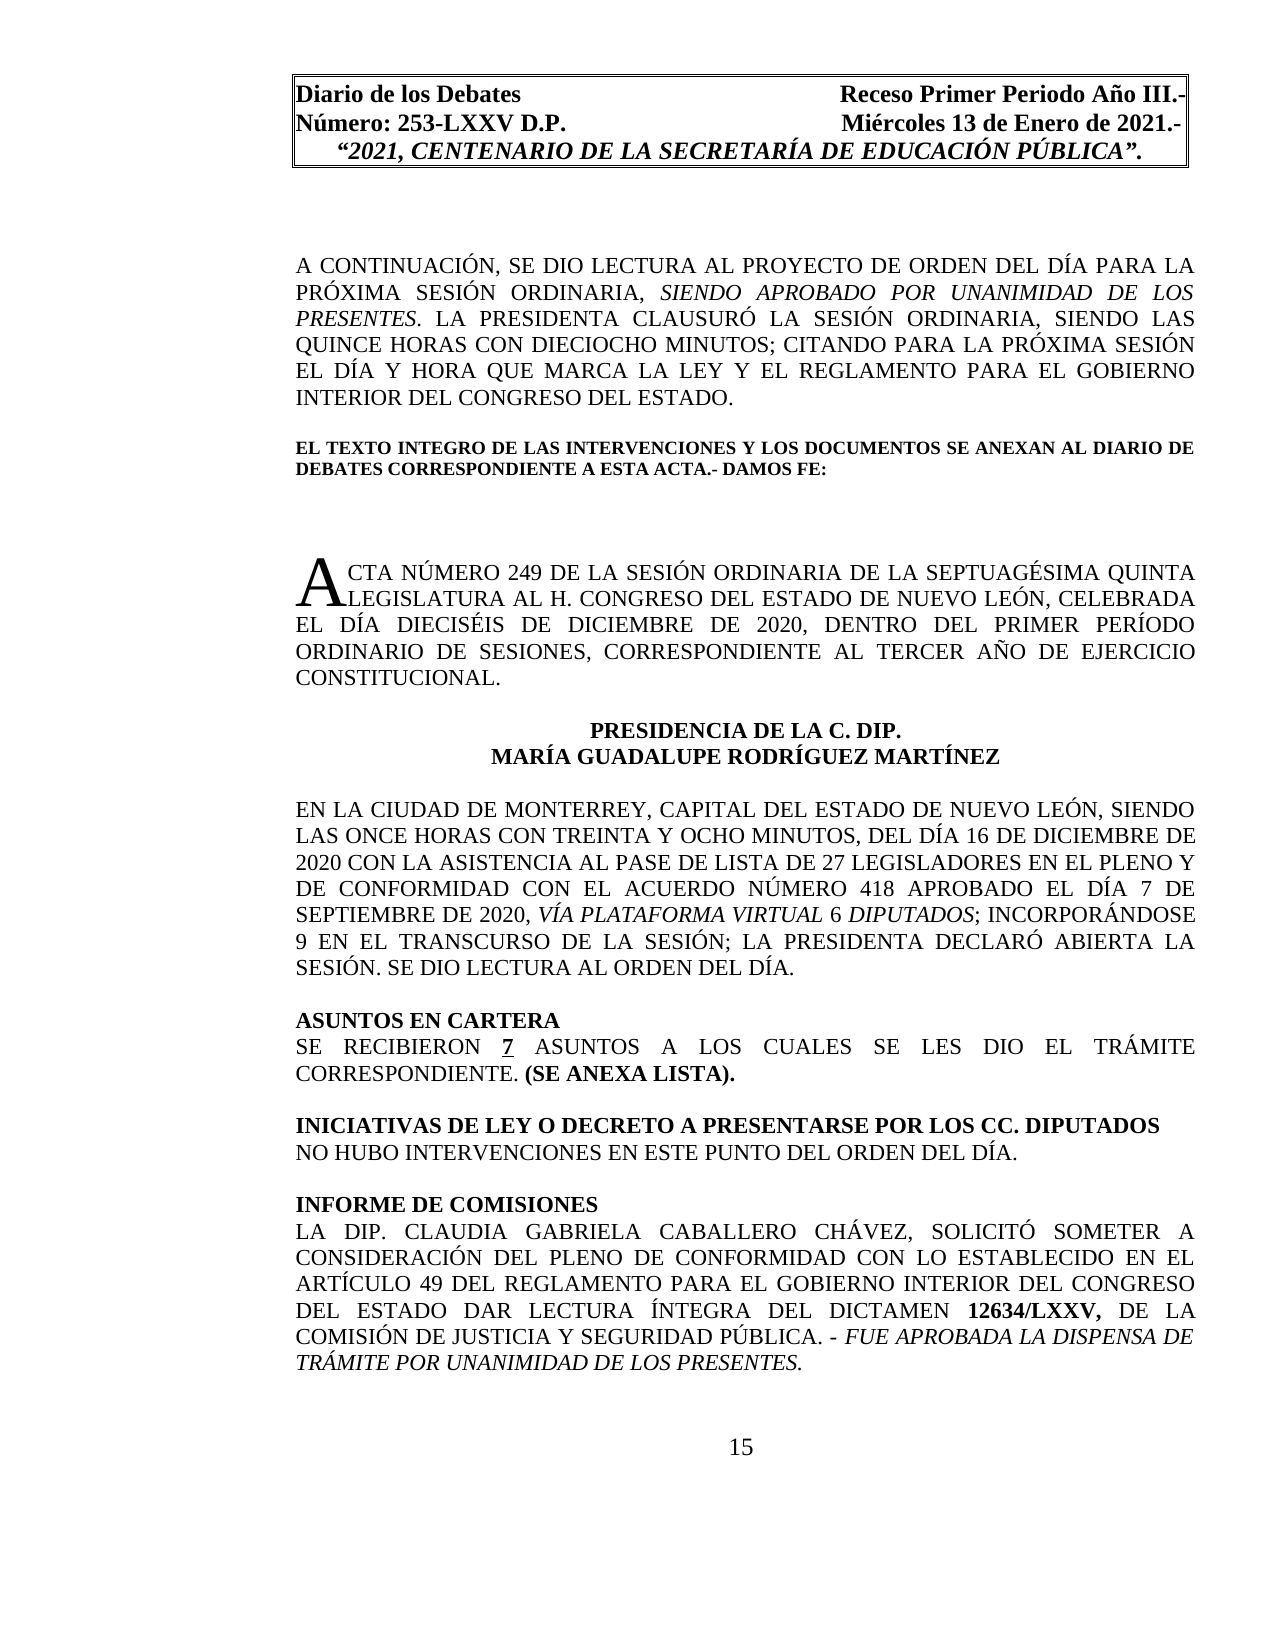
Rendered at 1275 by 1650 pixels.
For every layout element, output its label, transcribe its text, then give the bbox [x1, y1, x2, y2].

text EL TEXTO INTEGRO DE LAS INTERVENCIONES Y LOS DOCUMENTOS SE ANEXAN AL DIARIO DE DEBATES CORRESPONDIENTE A ESTA ACTA.- DAMOS FE: [295, 437, 1196, 480]
text EN LA CIUDAD DE MONTERREY, CAPITAL DEL ESTADO DE NUEVO LEÓN, SIENDO LAS ONCE HORAS CON TREINTA Y OCHO MINUTOS, DEL DÍA 16 DE DICIEMBRE DE 2020 CON LA ASISTENCIA AL PASE DE LISTA DE 27 LEGISLADORES EN EL PLENO Y DE CONFORMIDAD CON EL ACUERDO NÚMERO 418 APROBADO EL DÍA 7 DE SEPTIEMBRE DE 2020, VÍA PLATAFORMA VIRTUAL 6 DIPUTADOS; INCORPORÁNDOSE 9 EN EL TRANSCURSO DE LA SESIÓN; LA PRESIDENTA DECLARÓ ABIERTA LA SESIÓN. SE DIO LECTURA AL ORDEN DEL DÍA. [295, 796, 1196, 981]
text SE RECIBIERON 7 ASUNTOS A LOS CUALES SE LES DIO EL TRÁMITE CORRESPONDIENTE. (SE ANEXA LISTA). [295, 1033, 1196, 1086]
text CTA NÚMERO 249 DE LA SESIÓN ORDINARIA DE LA SEPTUAGÉSIMA QUINTA LEGISLATURA AL H. CONGRESO DEL ESTADO DE NUEVO LEÓN, CELEBRADA EL DÍA DIECISÉIS DE DICIEMBRE DE 2020, DENTRO DEL PRIMER PERÍODO ORDINARIO DE SESIONES, CORRESPONDIENTE AL TERCER AÑO DE EJERCICIO CONSTITUCIONAL. [295, 559, 1196, 691]
text A CONTINUACIÓN, SE DIO LECTURA AL PROYECTO DE ORDEN DEL DÍA PARA LA PRÓXIMA SESIÓN ORDINARIA, SIENDO APROBADO POR UNANIMIDAD DE LOS PRESENTES. LA PRESIDENTA CLAUSURÓ LA SESIÓN ORDINARIA, SIENDO LAS QUINCE HORAS CON DIECIOCHO MINUTOS; CITANDO PARA LA PRÓXIMA SESIÓN EL DÍA Y HORA QUE MARCA LA LEY Y EL REGLAMENTO PARA EL GOBIERNO INTERIOR DEL CONGRESO DEL ESTADO. [295, 252, 1196, 410]
text INICIATIVAS DE LEY O DECRETO A PRESENTARSE POR LOS CC. DIPUTADOS [295, 1112, 1196, 1139]
text ASUNTOS EN CARTERA [295, 1007, 1196, 1033]
text INFORME DE COMISIONES [295, 1191, 1196, 1218]
text NO HUBO INTERVENCIONES EN ESTE PUNTO DEL ORDEN DEL DÍA. [295, 1139, 1196, 1165]
text LA DIP. CLAUDIA GABRIELA CABALLERO CHÁVEZ, SOLICITÓ SOMETER A CONSIDERACIÓN DEL PLENO DE CONFORMIDAD CON LO ESTABLECIDO EN EL ARTÍCULO 49 DEL REGLAMENTO PARA EL GOBIERNO INTERIOR DEL CONGRESO DEL ESTADO DAR LECTURA ÍNTEGRA DEL DICTAMEN 12634/LXXV, DE LA COMISIÓN DE JUSTICIA Y SEGURIDAD PÚBLICA. - FUE APROBADA LA DISPENSA DE TRÁMITE POR UNANIMIDAD DE LOS PRESENTES. [295, 1218, 1196, 1376]
text MARÍA GUADALUPE RODRÍGUEZ MARTÍNEZ [295, 743, 1196, 770]
text PRESIDENCIA DE LA C. DIP. [295, 717, 1196, 743]
